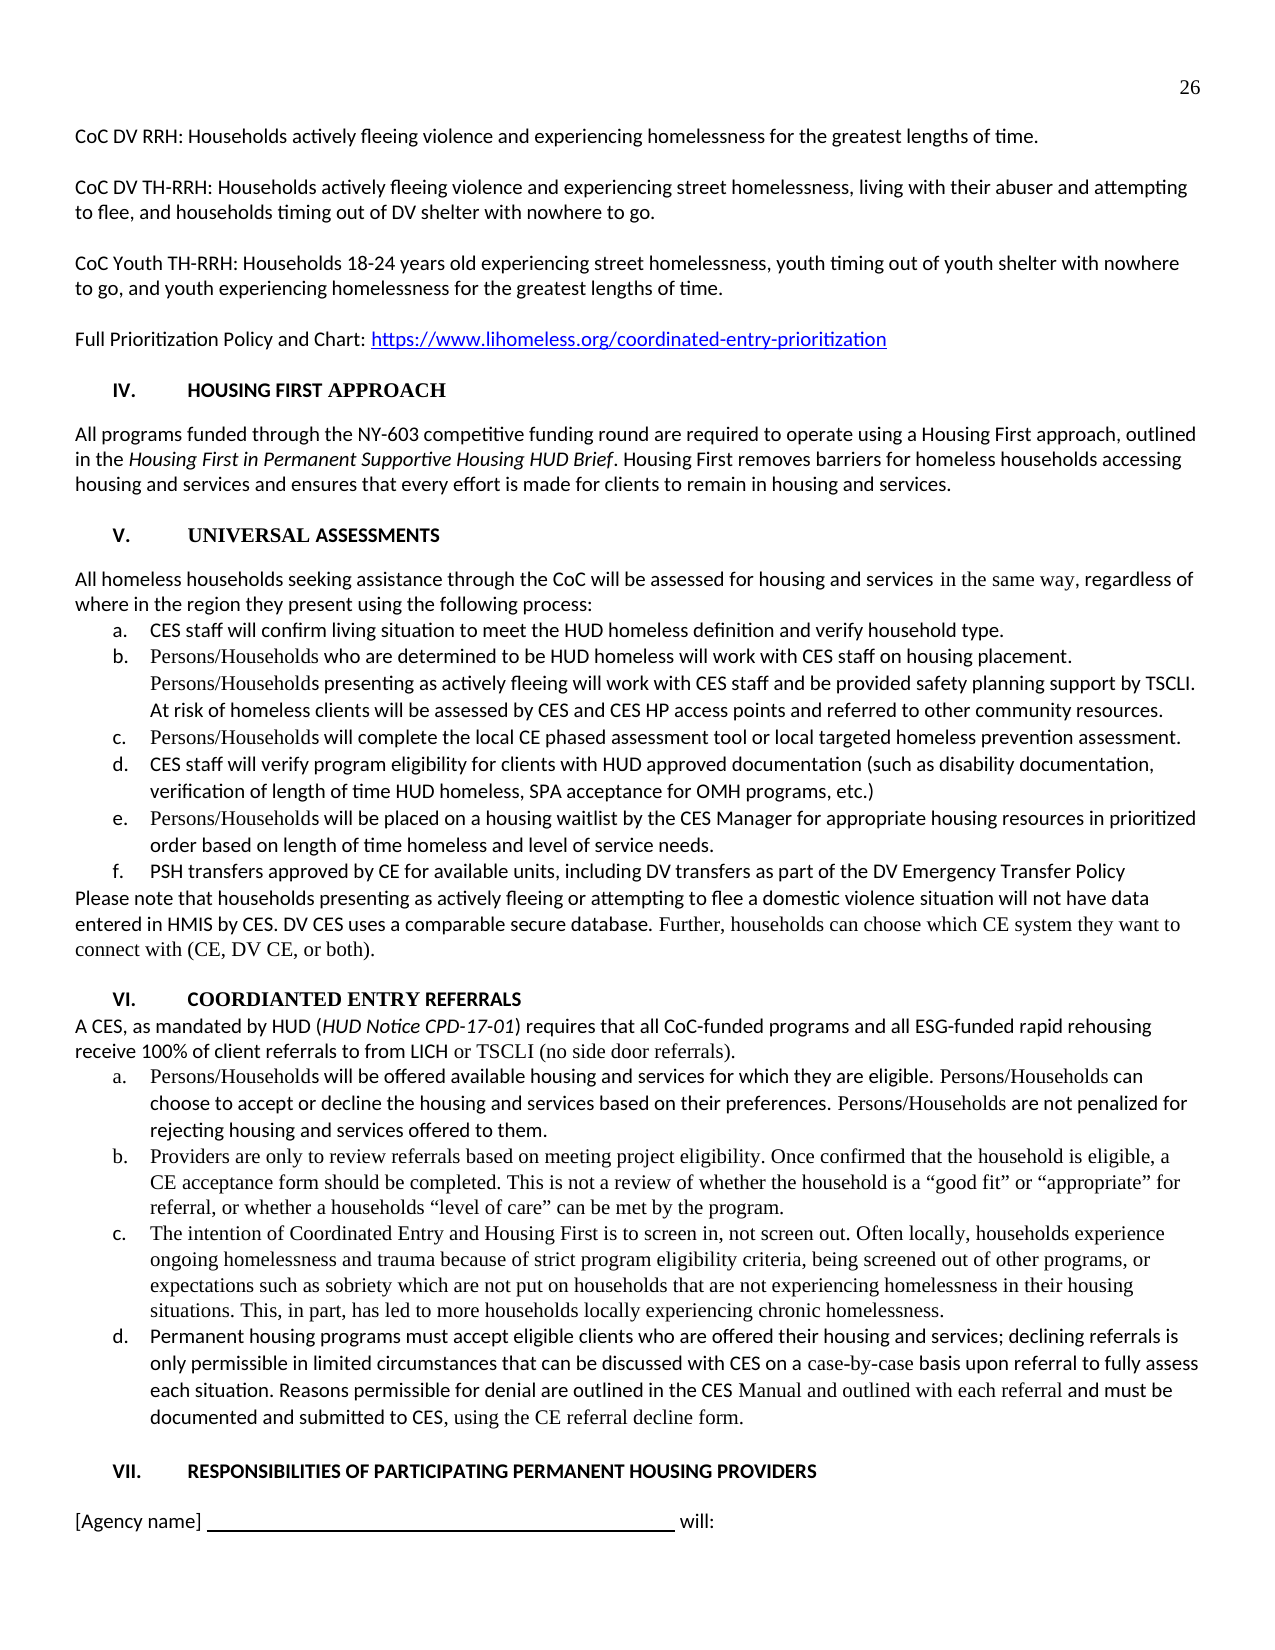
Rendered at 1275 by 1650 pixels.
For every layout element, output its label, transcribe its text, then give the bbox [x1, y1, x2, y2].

list RESPONSIBILITIES OF PARTICIPATING PERMANENT HOUSING PROVIDERS [112, 1458, 1200, 1483]
list PSH transfers approved by CE for available units, including DV transfers as part of the DV Emergency Transfer Policy [112, 859, 1200, 884]
list Persons/Households will be offered available housing and services for which they are eligible. Persons/Households can choose to accept or decline the housing and services based on their preferences. Persons/Households are not penalized for rejecting housing and services offered to them. [112, 1064, 1200, 1143]
text CoC DV RRH: Households actively fleeing violence and experiencing homelessness for the greatest lengths of time. [75, 123, 1200, 148]
list Persons/Households will complete the local CE phased assessment tool or local targeted homeless prevention assessment. [112, 724, 1200, 750]
list Permanent housing programs must accept eligible clients who are offered their housing and services; declining referrals is only permissible in limited circumstances that can be discussed with CES on a case-by-case basis upon referral to fully assess each situation. Reasons permissible for denial are outlined in the CES Manual and outlined with each referral and must be documented and submitted to CES, using the CE referral decline form. [112, 1323, 1200, 1429]
text [Agency name] will: [75, 1509, 1200, 1534]
list UNIVERSAL ASSESSMENTS [112, 522, 1200, 548]
text Full Prioritization Policy and Chart: https://www.lihomeless.org/coordinated-entry-prioritization [75, 326, 1200, 352]
text All homeless households seeking assistance through the CoC will be assessed for housing and services in the same way, regardless of where in the region they present using the following process: [75, 566, 1200, 617]
list Providers are only to review referrals based on meeting project eligibility. Once confirmed that the household is eligible, a CE acceptance form should be completed. This is not a review of whether the household is a “good fit” or “appropriate” for referral, or whether a households “level of care” can be met by the program. [112, 1144, 1200, 1219]
text CoC Youth TH-RRH: Households 18-24 years old experiencing street homelessness, youth timing out of youth shelter with nowhere to go, and youth experiencing homelessness for the greatest lengths of time. [75, 250, 1200, 301]
list CES staff will verify program eligibility for clients with HUD approved documentation (such as disability documentation, verification of length of time HUD homeless, SPA acceptance for OMH programs, etc.) [112, 751, 1200, 803]
list The intention of Coordinated Entry and Housing First is to screen in, not screen out. Often locally, households experience ongoing homelessness and trauma because of strict program eligibility criteria, being screened out of other programs, or expectations such as sobriety which are not put on households that are not experiencing homelessness in their housing situations. This, in part, has led to more households locally experiencing chronic homelessness. [112, 1221, 1200, 1322]
text CoC DV TH-RRH: Households actively fleeing violence and experiencing street homelessness, living with their abuser and attempting to flee, and households timing out of DV shelter with nowhere to go. [75, 174, 1200, 225]
text A CES, as mandated by HUD (HUD Notice CPD-17-01) requires that all CoC-funded programs and all ESG-funded rapid rehousing receive 100% of client referrals to from LICH or TSCLI (no side door referrals). [75, 1013, 1200, 1064]
list Persons/Households will be placed on a housing waitlist by the CES Manager for appropriate housing resources in prioritized order based on length of time homeless and level of service needs. [112, 805, 1200, 857]
list Persons/Households who are determined to be HUD homeless will work with CES staff on housing placement. Persons/Households presenting as actively fleeing will work with CES staff and be provided safety planning support by TSCLI. At risk of homeless clients will be assessed by CES and CES HP access points and referred to other community resources. [112, 644, 1200, 723]
text All programs funded through the NY-603 competitive funding round are required to operate using a Housing First approach, outlined in the Housing First in Permanent Supportive Housing HUD Brief. Housing First removes barriers for homeless households accessing housing and services and ensures that every effort is made for clients to remain in housing and services. [75, 421, 1200, 497]
list CES staff will confirm living situation to meet the HUD homeless definition and verify household type. [112, 617, 1200, 642]
list COORDIANTED ENTRY REFERRALS [112, 986, 1200, 1011]
list HOUSING FIRST APPROACH [112, 377, 1200, 403]
text Please note that households presenting as actively fleeing or attempting to flee a domestic violence situation will not have data entered in HMIS by CES. DV CES uses a comparable secure database. Further, households can choose which CE system they want to connect with (CE, DV CE, or both). [75, 886, 1200, 961]
